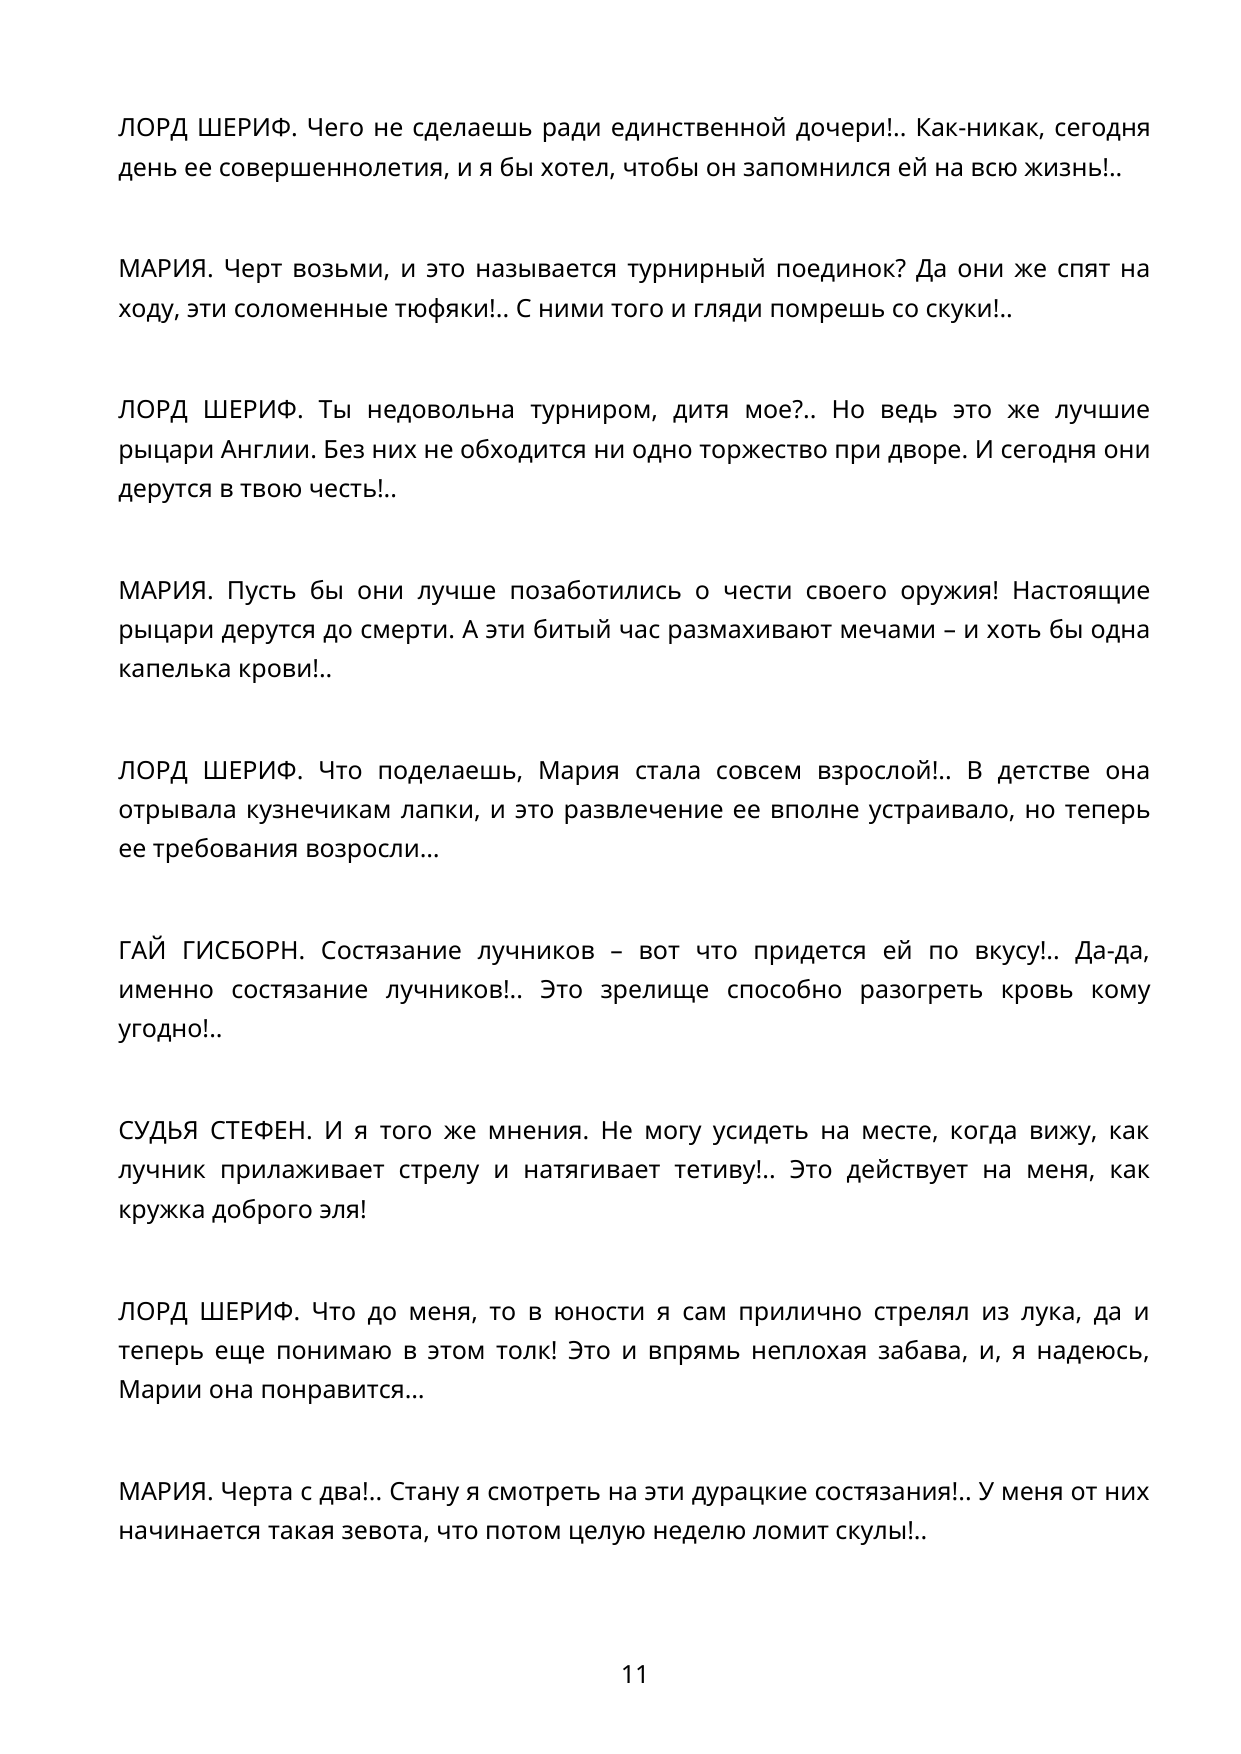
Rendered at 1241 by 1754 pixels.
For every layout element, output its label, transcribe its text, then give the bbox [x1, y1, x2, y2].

text ЛОРД ШЕРИФ. Что поделаешь, Мария стала совсем взрослой!.. В детстве она отрывала кузнечикам лапки, и это развлечение ее вполне устраивало, но теперь ее требования возросли… [118, 752, 1152, 865]
text МАРИЯ. Черта с два!.. Стану я смотреть на эти дурацкие состязания!.. У меня от них начинается такая зевота, что потом целую неделю ломит скулы!.. [118, 1473, 1152, 1547]
text МАРИЯ. Черт возьми, и это называется турнирный поединок? Да они же спят на ходу, эти соломенные тюфяки!.. С ними того и гляди помрешь со скуки!.. [118, 251, 1152, 324]
text ЛОРД ШЕРИФ. Чего не сделаешь ради единственной дочери!.. Как-никак, сегодня день ее совершеннолетия, и я бы хотел, чтобы он запомнился ей на всю жизнь!.. [118, 110, 1152, 183]
text ЛОРД ШЕРИФ. Что до меня, то в юности я сам прилично стрелял из лука, да и теперь еще понимаю в этом толк! Это и впрямь неплохая забава, и, я надеюсь, Марии она понравится… [118, 1293, 1152, 1406]
text СУДЬЯ СТЕФЕН. И я того же мнения. Не могу усидеть на месте, когда вижу, как лучник прилаживает стрелу и натягивает тетиву!.. Это действует на меня, как кружка доброго эля! [118, 1113, 1152, 1225]
text ЛОРД ШЕРИФ. Ты недовольна турниром, дитя мое?.. Но ведь это же лучшие рыцари Англии. Без них не обходится ни одно торжество при дворе. И сегодня они дерутся в твою честь!.. [118, 392, 1152, 504]
text ГАЙ ГИСБОРН. Состязание лучников – вот что придется ей по вкусу!.. Да-да, именно состязание лучников!.. Это зрелище способно разогреть кровь кому угодно!.. [118, 933, 1152, 1045]
text МАРИЯ. Пусть бы они лучше позаботились о чести своего оружия! Настоящие рыцари дерутся до смерти. А эти битый час размахивают мечами – и хоть бы одна капелька крови!.. [118, 572, 1152, 685]
